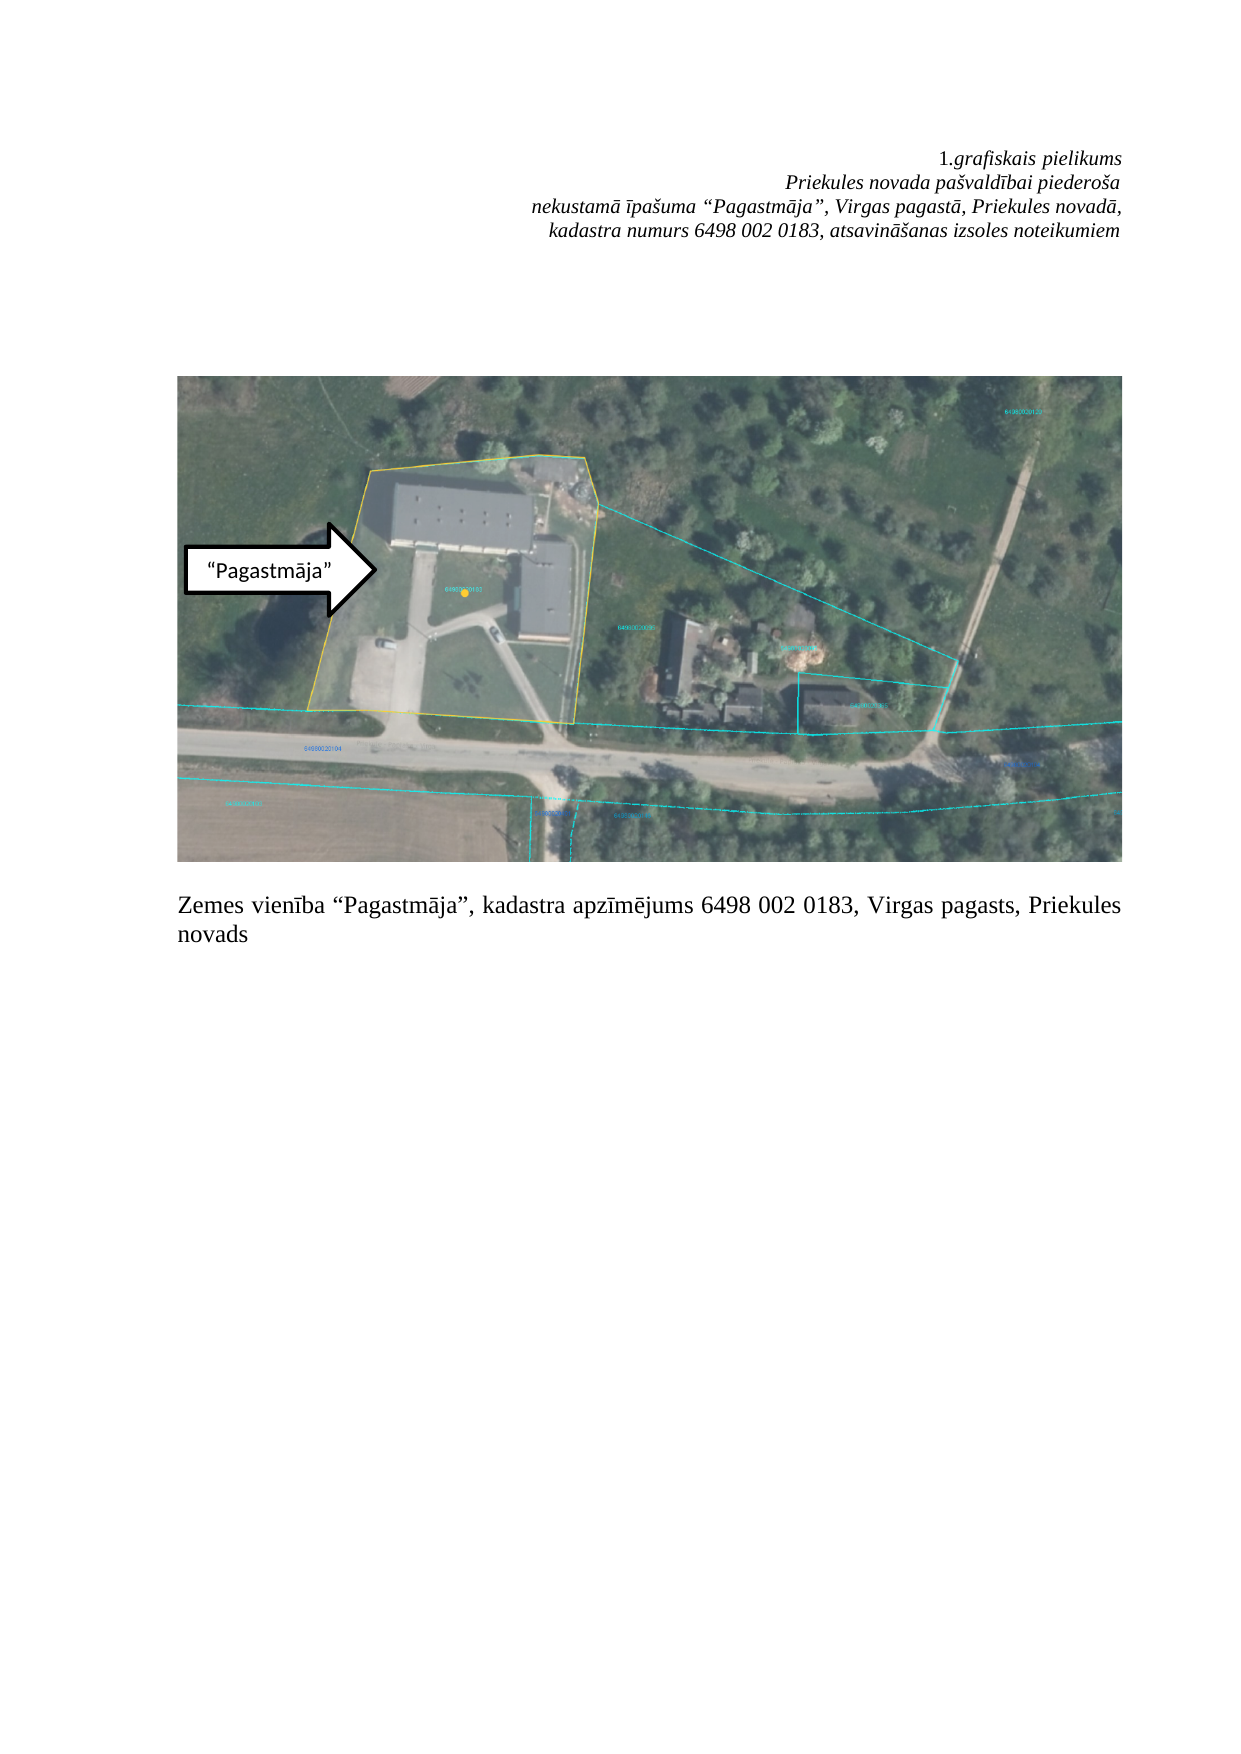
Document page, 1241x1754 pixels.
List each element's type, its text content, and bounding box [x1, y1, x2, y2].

text Zemes vienība “Pagastmāja”, kadastra apzīmējums 6498 002 0183, Virgas pagasts, Priekules novads [177, 890, 1122, 947]
text 1.grafiskais pielikums [177, 146, 1122, 170]
text nekustamā īpašuma “Pagastmāja”, Virgas pagastā, Priekules novadā, [177, 194, 1122, 218]
picture [177, 376, 1123, 862]
text Priekules novada pašvaldībai piederoša [177, 170, 1122, 194]
text kadastra numurs 6498 002 0183, atsavināšanas izsoles noteikumiem [177, 218, 1122, 242]
